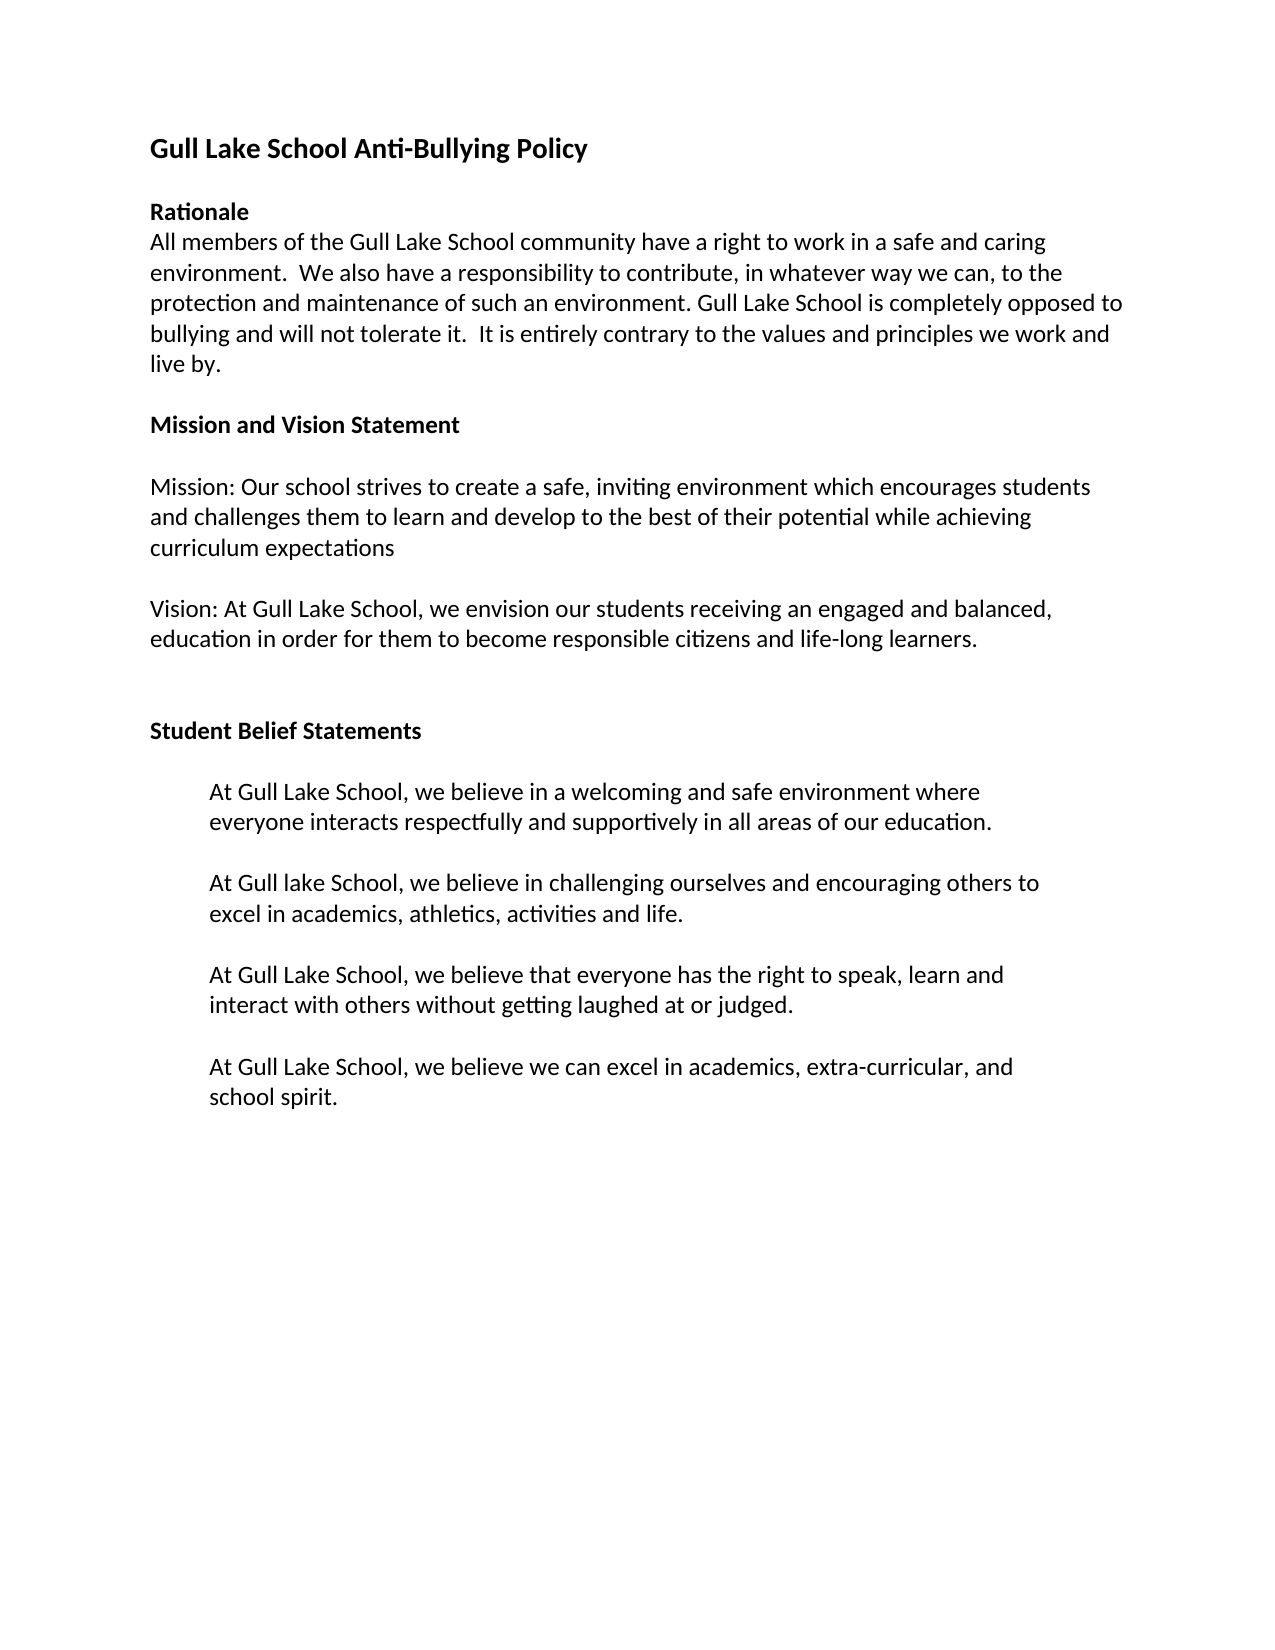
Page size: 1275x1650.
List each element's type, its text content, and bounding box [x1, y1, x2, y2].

text At Gull Lake School, we believe we can excel in academics, extra-curricular, and school spirit. [209, 1051, 1066, 1112]
text All members of the Gull Lake School community have a right to work in a safe and caring environment. We also have a responsibility to contribute, in whatever way we can, to the protection and maintenance of such an environment. Gull Lake School is completely opposed to bullying and will not tolerate it. It is entirely contrary to the values and principles we work and live by. [150, 227, 1125, 379]
text Mission: Our school strives to create a safe, inviting environment which encourages students and challenges them to learn and develop to the best of their potential while achieving curriculum expectations [150, 471, 1125, 562]
text Gull Lake School Anti-Bullying Policy [150, 130, 1125, 166]
text Student Belief Statements [150, 715, 1125, 745]
text At Gull Lake School, we believe in a welcoming and safe environment where everyone interacts respectfully and supportively in all areas of our education. [209, 776, 1066, 837]
text Rationale [150, 196, 1125, 227]
text Vision: At Gull Lake School, we envision our students receiving an engaged and balanced, education in order for them to become responsible citizens and life-long learners. [150, 593, 1125, 654]
text Mission and Vision Statement [150, 410, 1125, 440]
text At Gull lake School, we believe in challenging ourselves and encouraging others to excel in academics, athletics, activities and life. [209, 867, 1066, 928]
text At Gull Lake School, we believe that everyone has the right to speak, learn and interact with others without getting laughed at or judged. [209, 959, 1066, 1020]
